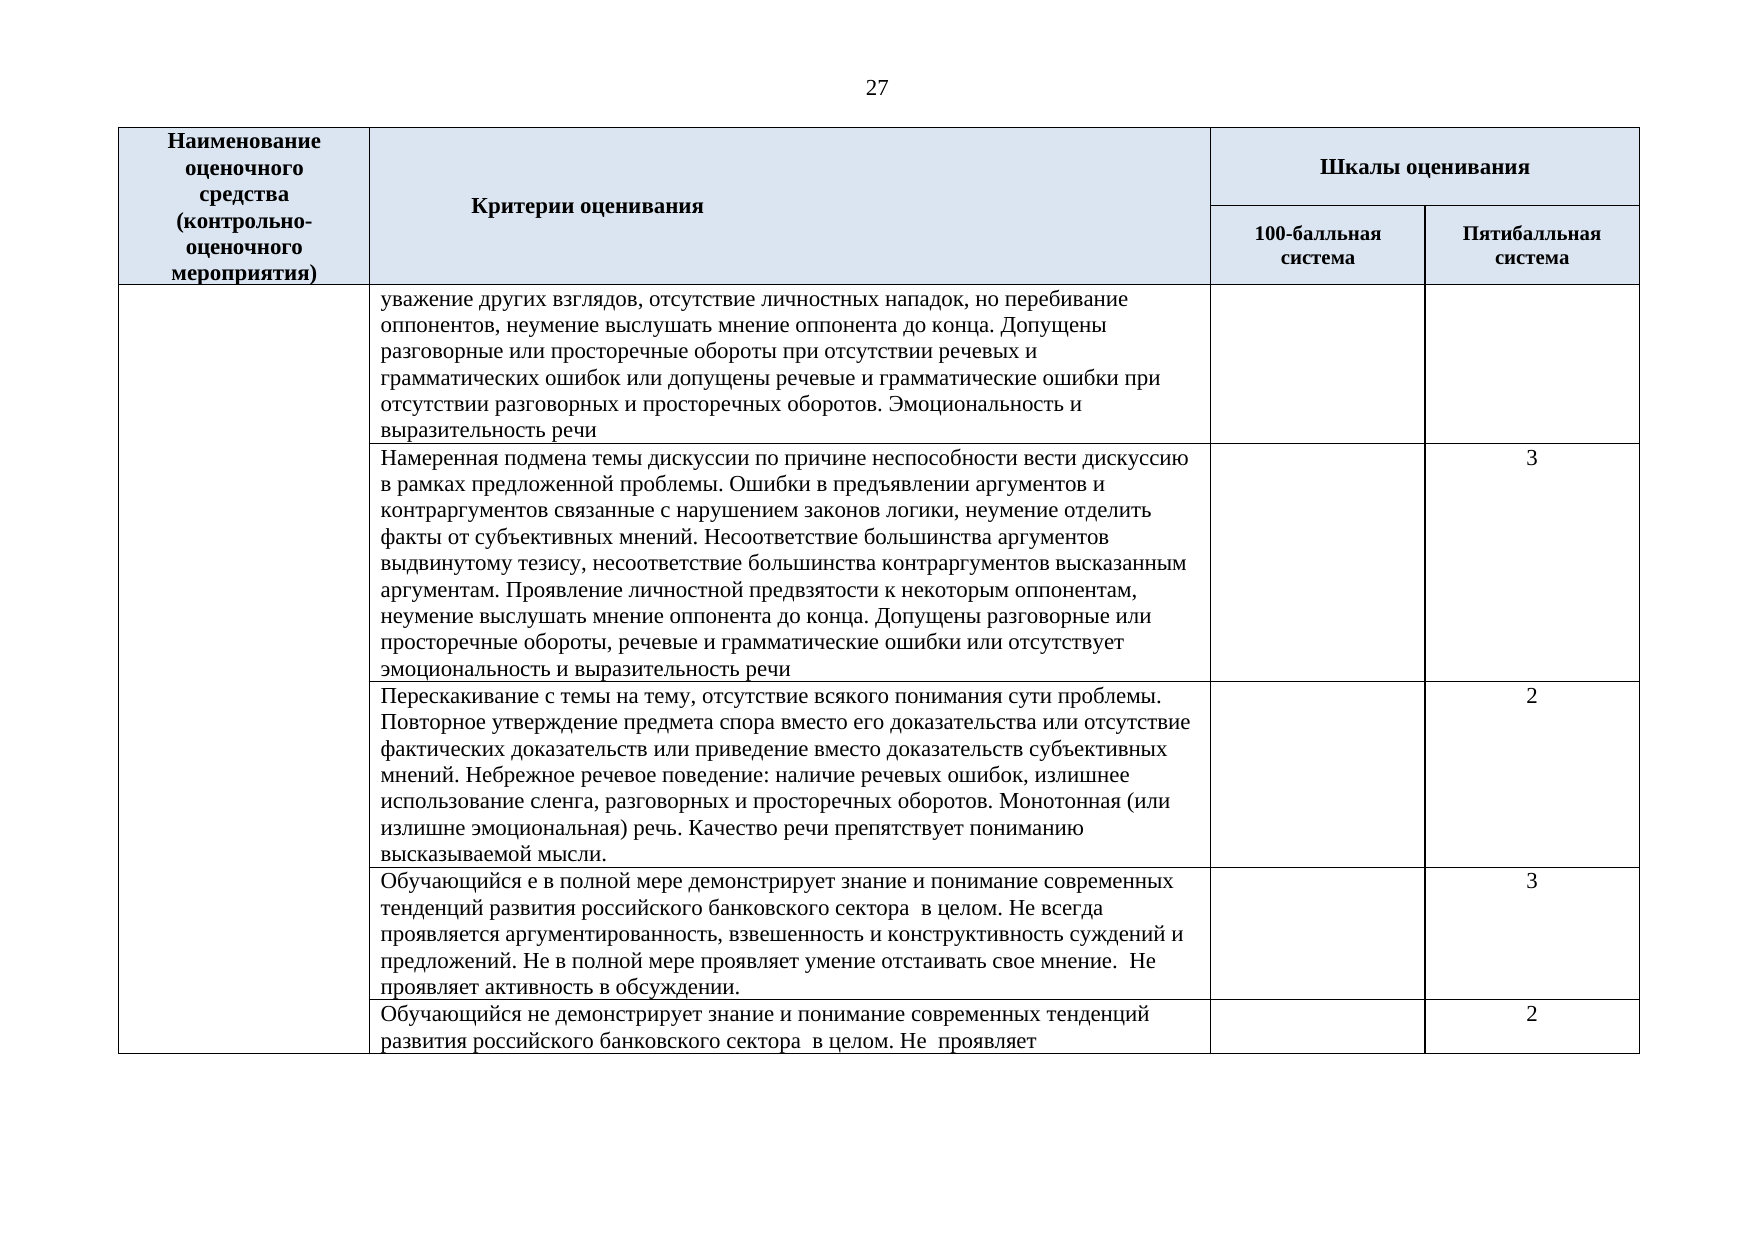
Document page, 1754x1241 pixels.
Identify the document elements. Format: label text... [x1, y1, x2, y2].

table_cell Обучающийся е в полной мере демонстрирует знание и понимание современных тенденций развития российского банковского сектора в целом. Не всегда проявляется аргументированность, взвешенность и конструктивность суждений и предложений. Не в полной мере проявляет умение отстаивать свое мнение. Не проявляет активность в обсуждении. [370, 868, 1210, 999]
table_cell [1211, 868, 1424, 999]
table_cell 3 [1426, 444, 1639, 681]
table_cell 2 [1426, 682, 1639, 867]
table_cell 4 [1426, 285, 1639, 443]
table_header Наименование оценочного средства (контрольно-оценочного мероприятия) [119, 128, 369, 284]
table_cell Намеренная подмена темы дискуссии по причине неспособности вести дискуссию в рамках предложенной проблемы. Ошибки в предъявлении аргументов и контраргументов связанные с нарушением законов логики, неумение отделить факты от субъективных мнений. Несоответствие большинства аргументов выдвинутому тезису, несоответствие большинства контраргументов высказанным аргументам. Проявление личностной предвзятости к некоторым оппонентам, неумение выслушать мнение оппонента до конца. Допущены разговорные или просторечные обороты, речевые и грамматические ошибки или отсутствует эмоциональность и выразительность речи [370, 444, 1210, 681]
table_cell 2 [1426, 1000, 1639, 1053]
table_cell Пятибалльная система [1426, 206, 1639, 284]
table_cell 3 [1426, 868, 1639, 999]
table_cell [370, 1000, 1210, 1053]
table_cell [1211, 1000, 1424, 1053]
table_header Критерии оценивания [370, 128, 1210, 284]
table_cell 100-балльная система [1211, 206, 1424, 284]
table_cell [370, 285, 1210, 443]
table_header Шкалы оценивания [1211, 128, 1639, 205]
table_cell [1211, 285, 1424, 443]
table_cell Перескакивание с темы на тему, отсутствие всякого понимания сути проблемы. Повторное утверждение предмета спора вместо его доказательства или отсутствие фактических доказательств или приведение вместо доказательств субъективных мнений. Небрежное речевое поведение: наличие речевых ошибок, излишнее использование сленга, разговорных и просторечных оборотов. Монотонная (или излишне эмоциональная) речь. Качество речи препятствует пониманию высказываемой мысли. [370, 682, 1210, 867]
table_cell [1211, 444, 1424, 681]
table_cell [1211, 682, 1424, 867]
